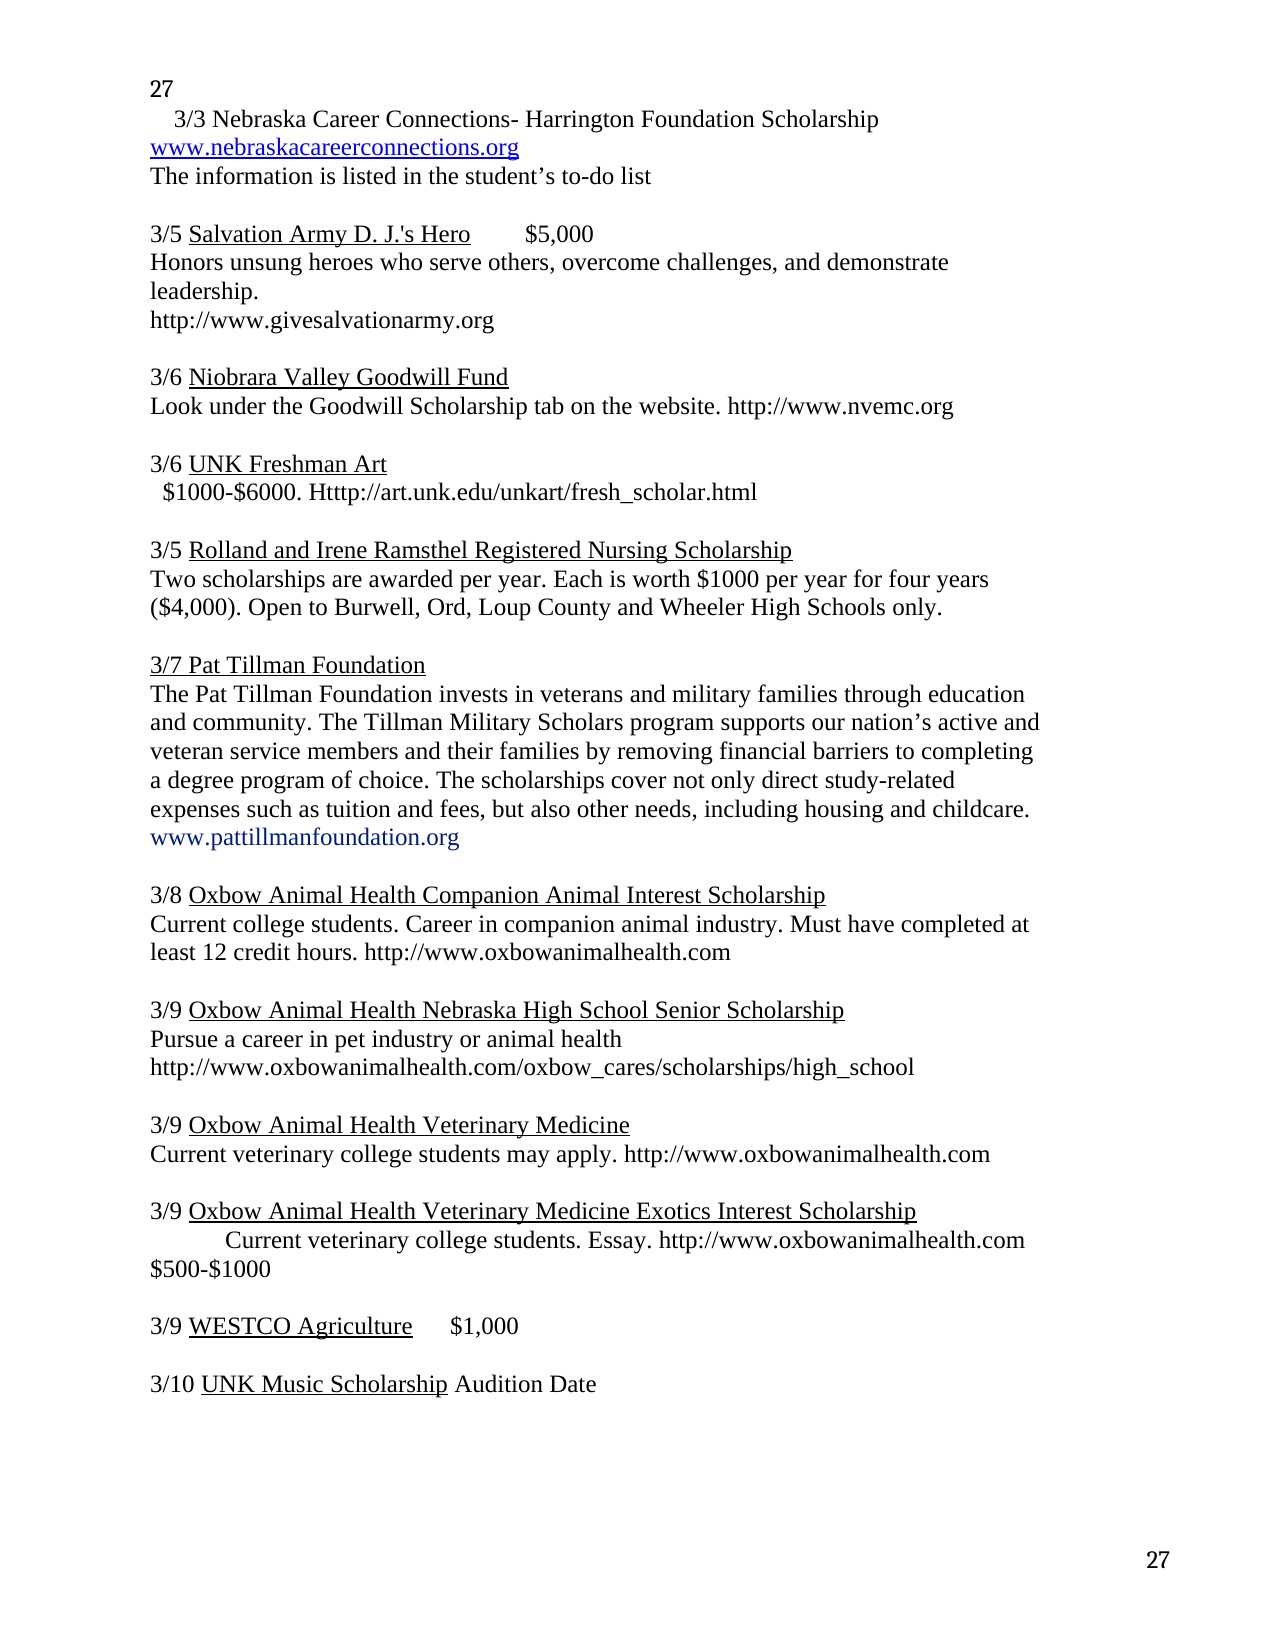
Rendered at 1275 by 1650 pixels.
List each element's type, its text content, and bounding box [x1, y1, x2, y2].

text 3/6 UNK Freshman Art [150, 449, 1048, 477]
text $500-$1000 [150, 1254, 1048, 1282]
text $1000-$6000. Htttp://art.unk.edu/unkart/fresh_scholar.html [150, 477, 1048, 506]
text 3/5 Salvation Army D. J.'s Hero $5,000 [150, 219, 1048, 247]
text 3/9 Oxbow Animal Health Nebraska High School Senior Scholarship [150, 995, 1048, 1024]
text 3/10 UNK Music Scholarship Audition Date [150, 1369, 1048, 1397]
text Current veterinary college students may apply. http://www.oxbowanimalhealth.com [150, 1139, 1048, 1167]
text 3/9 Oxbow Animal Health Veterinary Medicine [150, 1110, 1048, 1139]
text Pursue a career in pet industry or animal health [150, 1024, 1048, 1052]
text 3/7 Pat Tillman Foundation [150, 650, 1048, 679]
text http://www.oxbowanimalhealth.com/oxbow_cares/scholarships/high_school [150, 1052, 1048, 1081]
text 3/6 Niobrara Valley Goodwill Fund [150, 362, 1048, 391]
text The Pat Tillman Foundation invests in veterans and military families through education and community. The Tillman Military Scholars program supports our nation’s active and veteran service members and their families by removing financial barriers to completing a degree program of choice. The scholarships cover not only direct study-related expenses such as tuition and fees, but also other needs, including housing and childcare. www.pattillmanfoundation.org [150, 679, 1048, 851]
text Two scholarships are awarded per year. Each is worth $1000 per year for four years ($4,000). Open to Burwell, Ord, Loup County and Wheeler High Schools only. [150, 564, 1048, 621]
text 3/3 Nebraska Career Connections- Harrington Foundation Scholarship [150, 104, 1048, 132]
text Current college students. Career in companion animal industry. Must have completed at least 12 credit hours. http://www.oxbowanimalhealth.com [150, 909, 1048, 966]
text www.nebraskacareerconnections.org [150, 132, 1048, 161]
text http://www.givesalvationarmy.org [150, 305, 1048, 334]
text Look under the Goodwill Scholarship tab on the website. http://www.nvemc.org [150, 391, 1048, 420]
text 3/5 Rolland and Irene Ramsthel Registered Nursing Scholarship [150, 535, 1048, 564]
text 3/9 WESTCO Agriculture $1,000 [150, 1311, 1048, 1340]
text 3/9 Oxbow Animal Health Veterinary Medicine Exotics Interest Scholarship Current veterinary college students. Essay. http://www.oxbowanimalhealth.com [150, 1196, 1048, 1254]
text Honors unsung heroes who serve others, overcome challenges, and demonstrate leadership. [150, 247, 1048, 305]
text The information is listed in the student’s to-do list [150, 161, 1048, 190]
text 3/8 Oxbow Animal Health Companion Animal Interest Scholarship [150, 880, 1048, 909]
